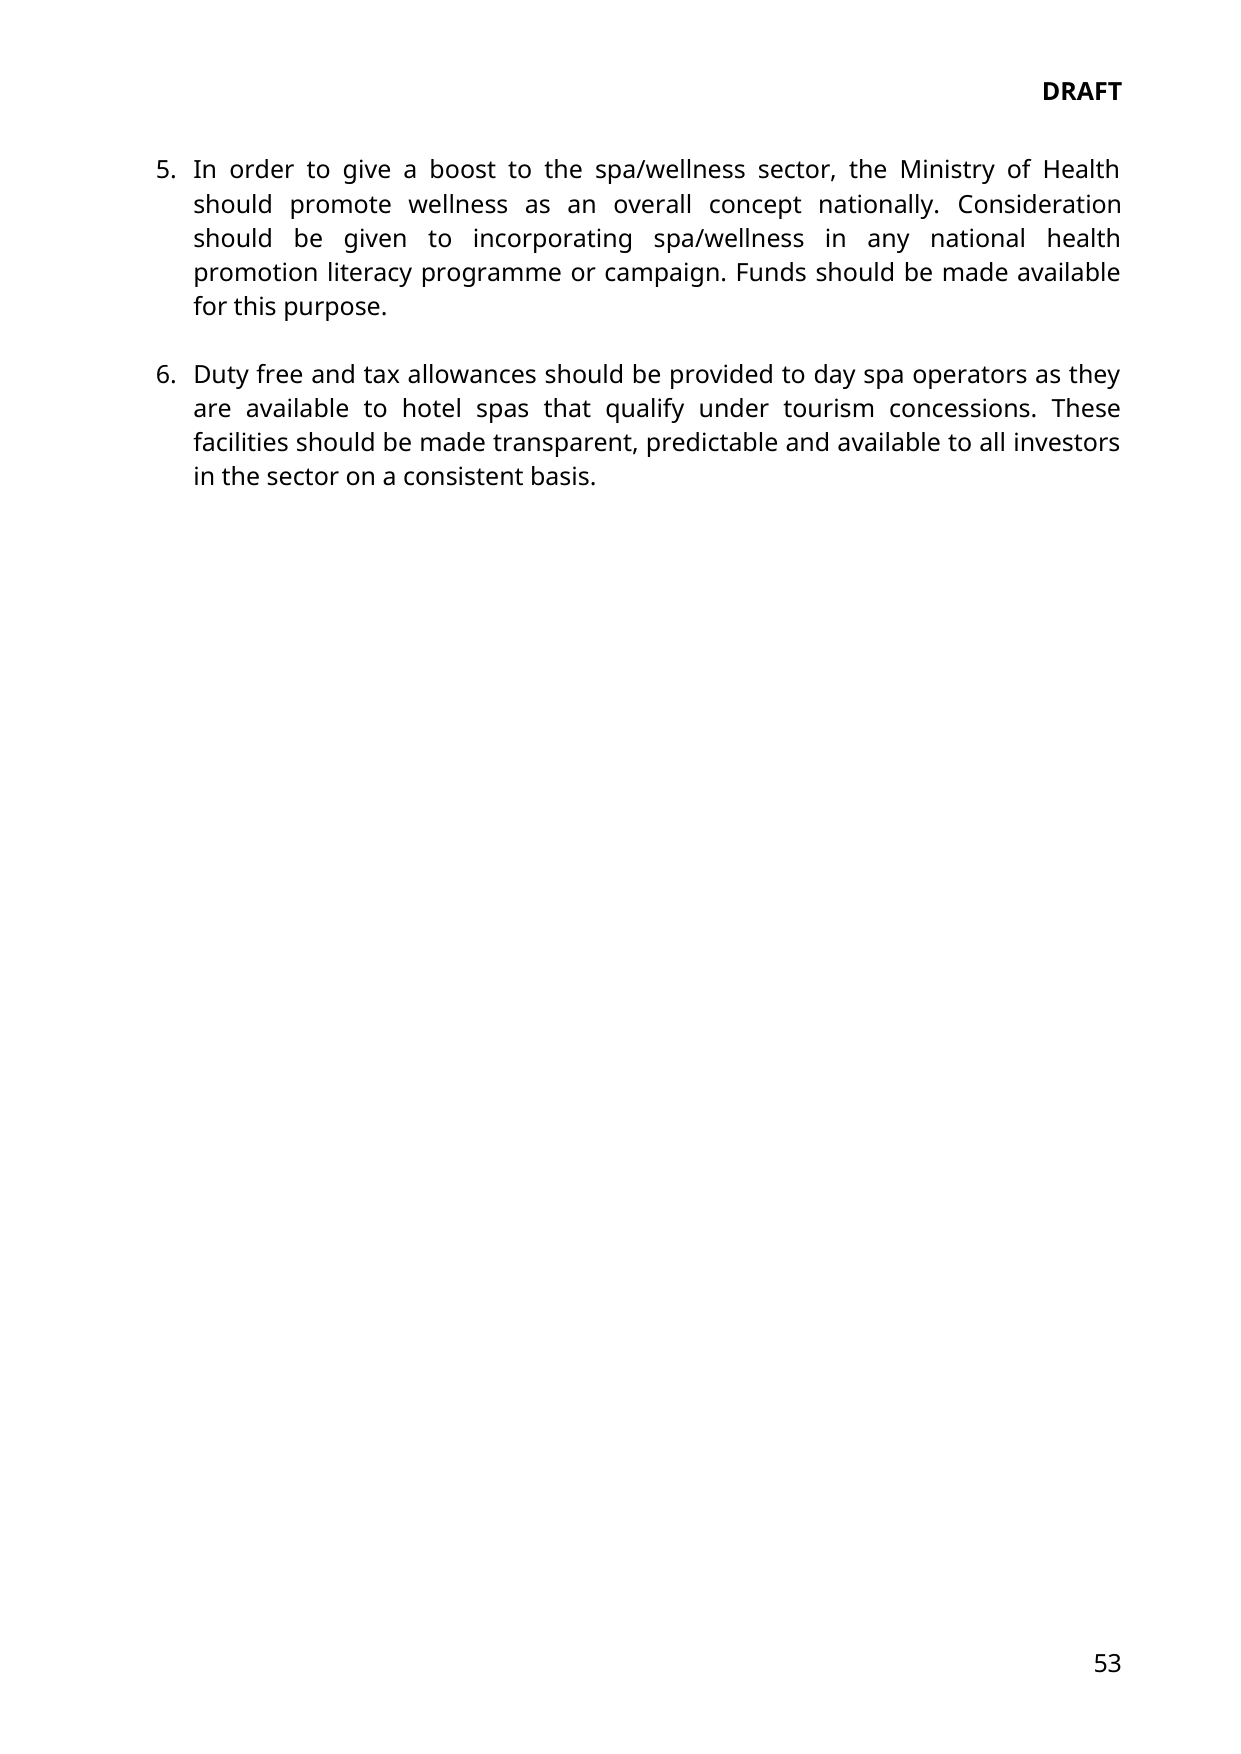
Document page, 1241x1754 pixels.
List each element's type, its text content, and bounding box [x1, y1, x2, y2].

list Duty free and tax allowances should be provided to day spa operators as they are available to hotel spas that qualify under tourism concessions. These facilities should be made transparent, predictable and available to all investors in the sector on a consistent basis. [156, 357, 1122, 493]
list In order to give a boost to the spa/wellness sector, the Ministry of Health should promote wellness as an overall concept nationally. Consideration should be given to incorporating spa/wellness in any national health promotion literacy programme or campaign. Funds should be made available for this purpose. [156, 152, 1122, 322]
